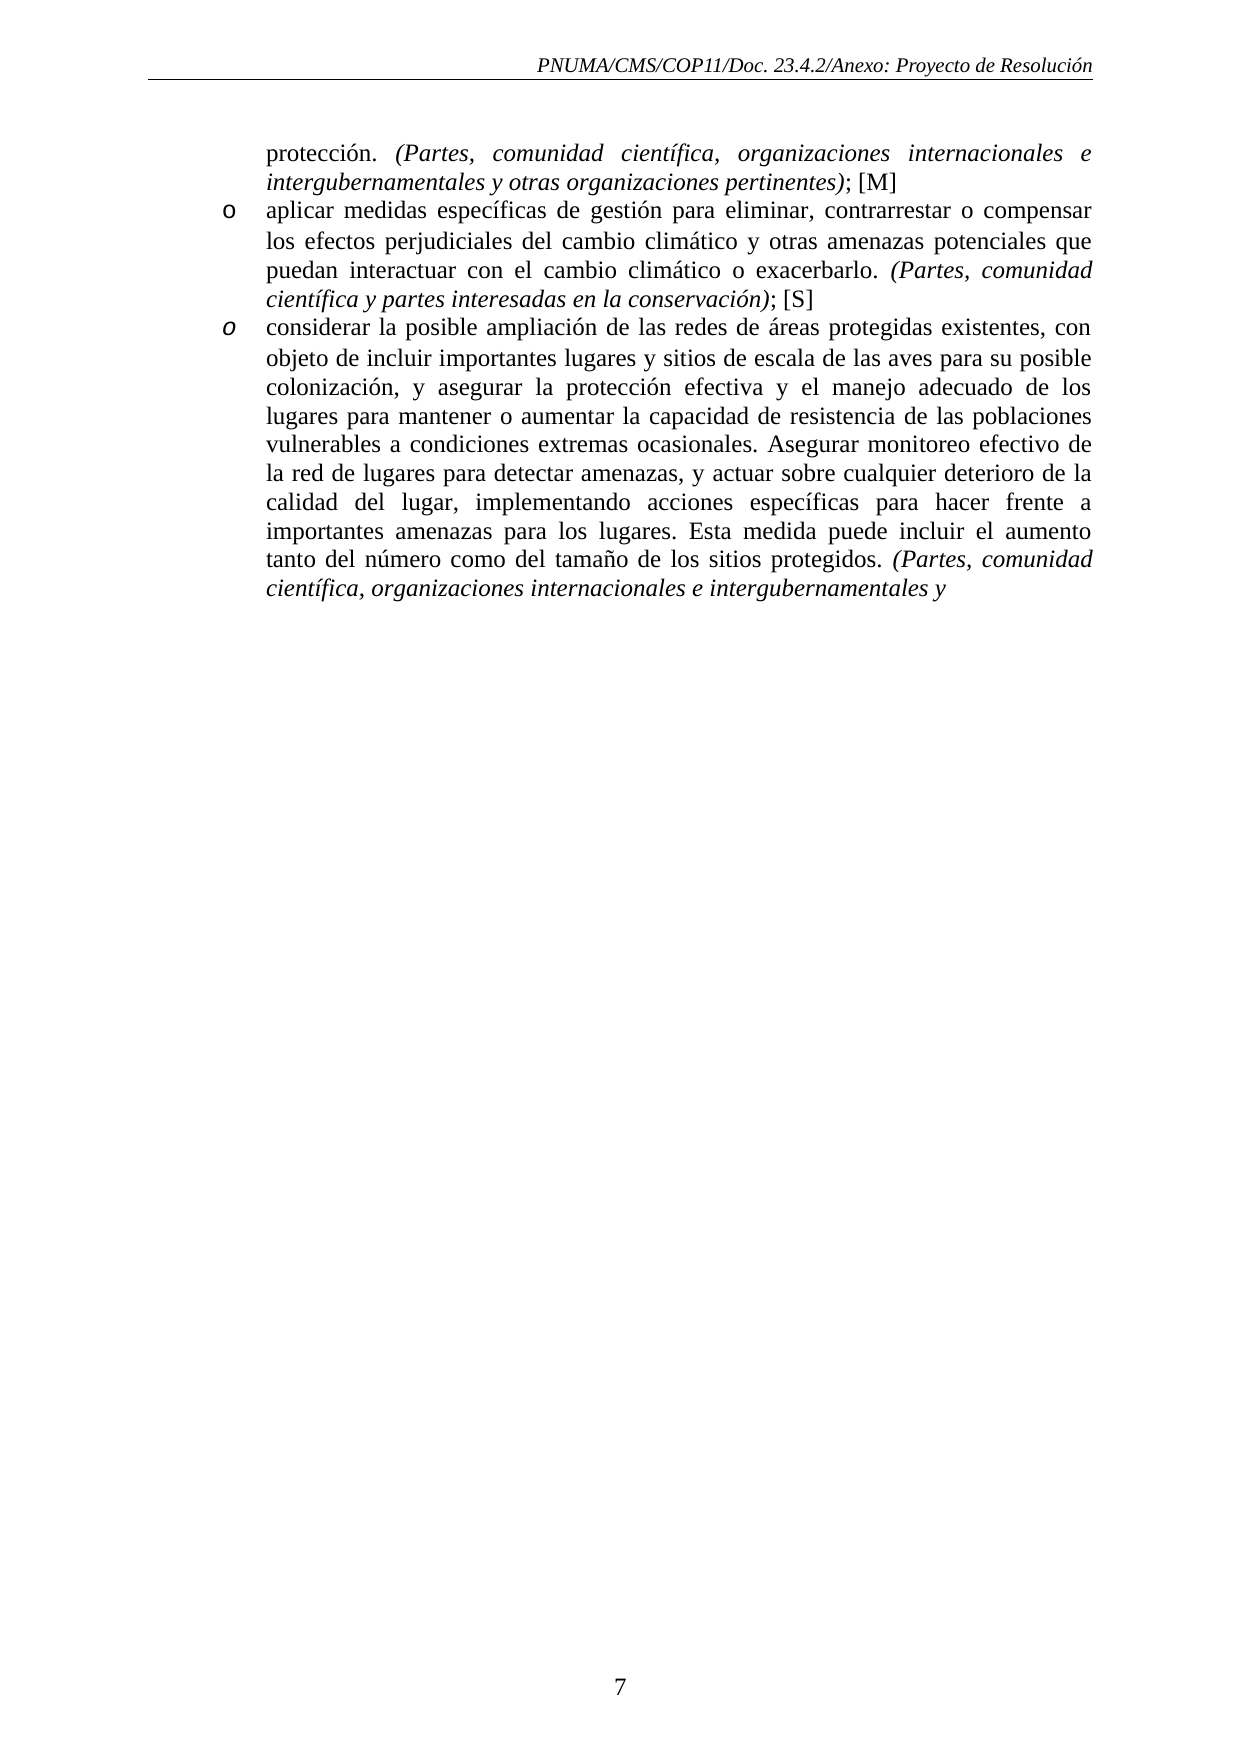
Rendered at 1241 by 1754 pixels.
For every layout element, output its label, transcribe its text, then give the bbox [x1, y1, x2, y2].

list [222, 138, 1092, 195]
list considerar la posible ampliación de las redes de áreas protegidas existentes, con objeto de incluir importantes lugares y sitios de escala de las aves para su posible colonización, y asegurar la protección efectiva y el manejo adecuado de los lugares para mantener o aumentar la capacidad de resistencia de las poblaciones vulnerables a condiciones extremas ocasionales. Asegurar monitoreo efectivo de la red de lugares para detectar amenazas, y actuar sobre cualquier deterioro de la calidad del lugar, implementando acciones específicas para hacer frente a importantes amenazas para los lugares. Esta medida puede incluir el aumento tanto del número como del tamaño de los sitios protegidos. (Partes, comunidad científica, organizaciones internacionales e intergubernamentales y [222, 312, 1092, 602]
list aplicar medidas específicas de gestión para eliminar, contrarrestar o compensar los efectos perjudiciales del cambio climático y otras amenazas potenciales que puedan interactuar con el cambio climático o exacerbarlo. (Partes, comunidad científica y partes interesadas en la conservación); [S] [222, 195, 1092, 312]
